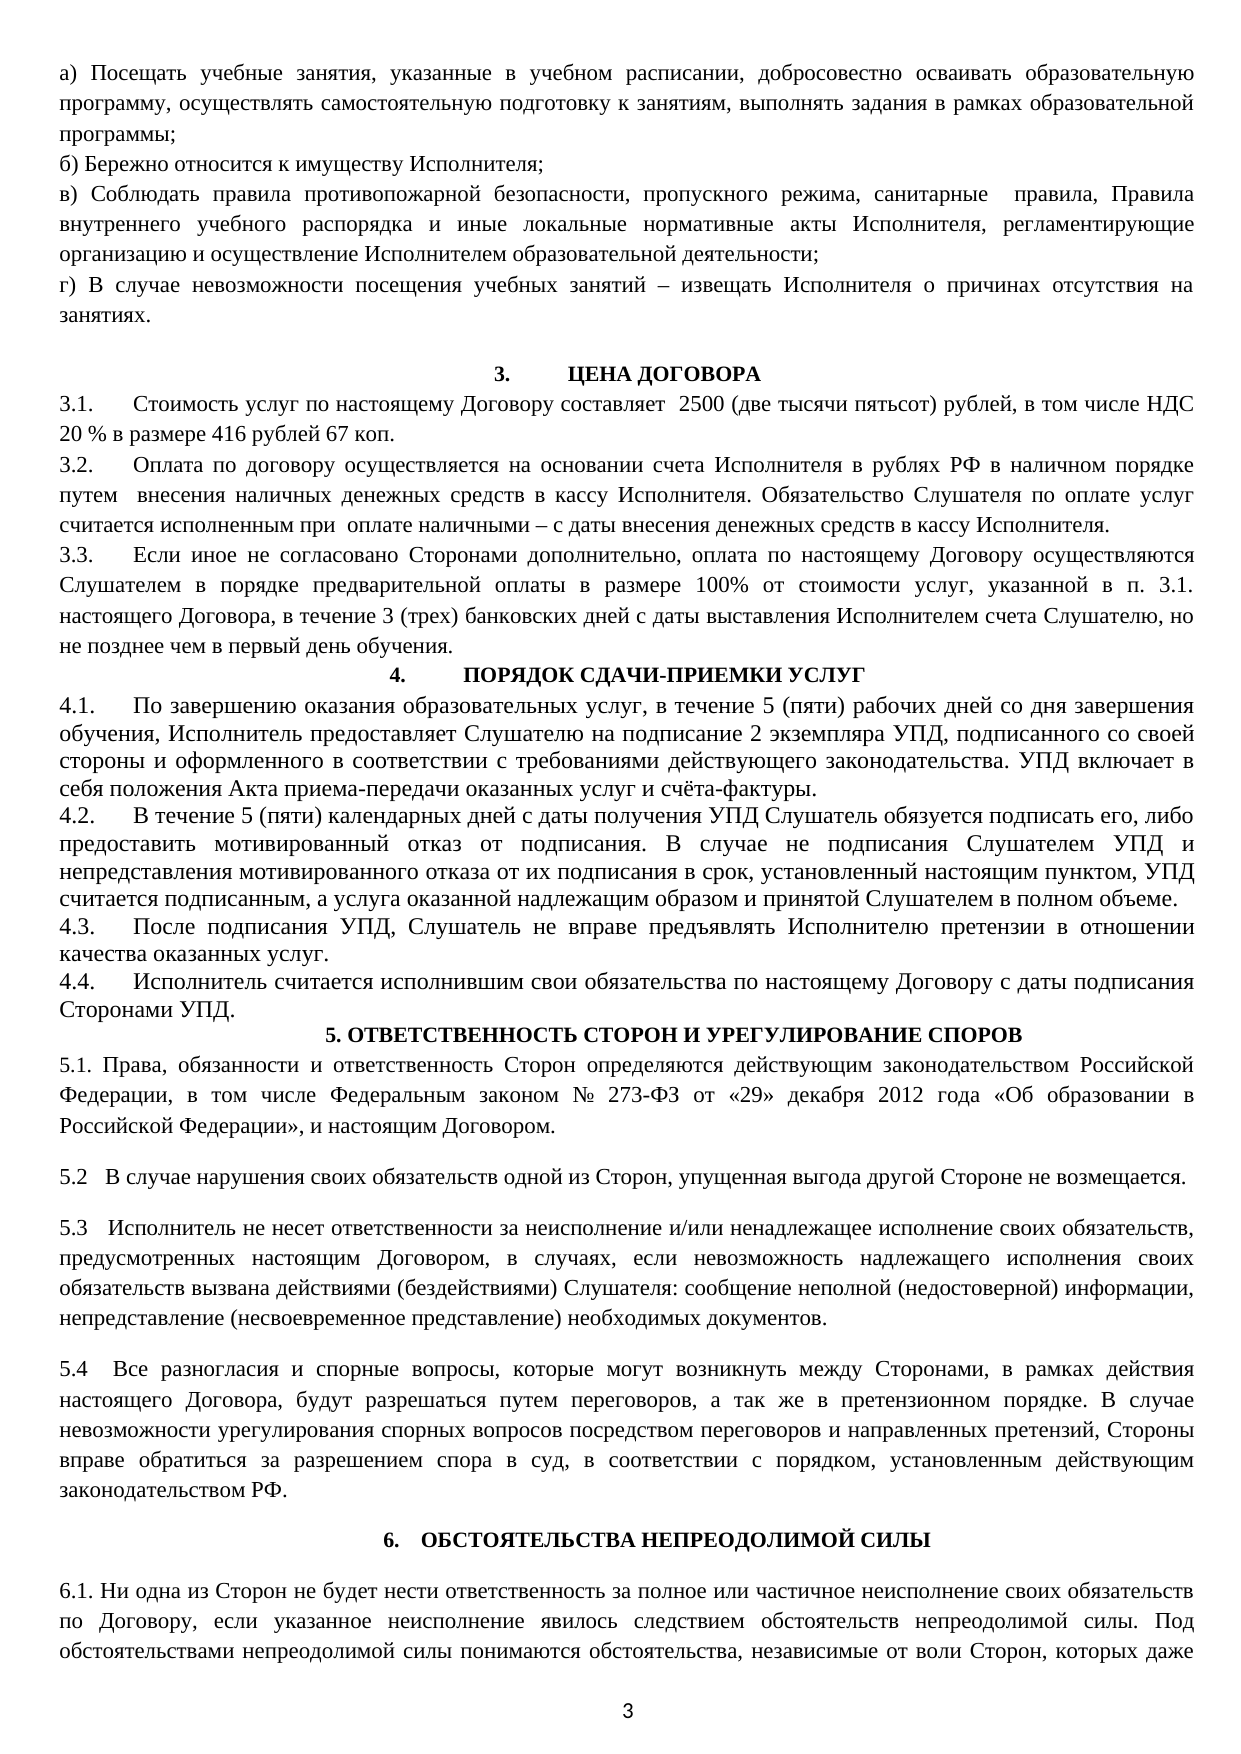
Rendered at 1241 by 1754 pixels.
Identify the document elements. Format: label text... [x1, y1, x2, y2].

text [59, 1577, 1196, 1664]
list Стоимость услуг по настоящему Договору составляет 2500 (две тысячи пятьсот) рублей, в том числе НДС 20 % в размере 416 рублей 67 коп. [59, 390, 1196, 447]
text 5.2 В случае нарушения своих обязательств одной из Сторон, упущенная выгода другой Стороне не возмещается. [59, 1163, 1196, 1189]
list 5.1. Права, обязанности и ответственность Сторон определяются действующим законодательством Российской Федерации, в том числе Федеральным законом № 273-ФЗ от «29» декабря 2012 года «Об образовании в Российской Федерации», и настоящим Договором. [59, 1051, 1196, 1138]
list Оплата по договору осуществляется на основании счета Исполнителя в рублях РФ в наличном порядке путем внесения наличных денежных средств в кассу Исполнителя. Обязательство Слушателя по оплате услуг считается исполненным при оплате наличными – с даты внесения денежных средств в кассу Исполнителя. [59, 451, 1196, 537]
text 5.3 Исполнитель не несет ответственности за неисполнение и/или ненадлежащее исполнение своих обязательств, предусмотренных настоящим Договором, в случаях, если невозможность надлежащего исполнения своих обязательств вызвана действиями (бездействиями) Слушателя: сообщение неполной (недостоверной) информации, непредставление (несвоевременное представление) необходимых документов. [59, 1214, 1196, 1331]
list Исполнитель считается исполнившим свои обязательства по настоящему Договору с даты подписания Сторонами УПД. [59, 967, 1196, 1022]
list ЦЕНА ДОГОВОРА [59, 361, 1196, 386]
list ПОРЯДОК СДАЧИ-ПРИЕМКИ УСЛУГ [59, 662, 1196, 687]
list б) Бережно относится к имуществу Исполнителя; [59, 150, 1196, 176]
list По завершению оказания образовательных услуг, в течение 5 (пяти) рабочих дней со дня завершения обучения, Исполнитель предоставляет Слушателю на подписание 2 экземпляра УПД, подписанного со своей стороны и оформленного в соответствии с требованиями действующего законодательства. УПД включает в себя положения Акта приема-передачи оказанных услуг и счёта-фактуры. [59, 691, 1196, 801]
list ОБСТОЯТЕЛЬСТВА НЕПРЕОДОЛИМОЙ СИЛЫ [118, 1527, 1196, 1552]
list а) Посещать учебные занятия, указанные в учебном расписании, добросовестно осваивать образовательную программу, осуществлять самостоятельную подготовку к занятиям, выполнять задания в рамках образовательной программы; [59, 59, 1196, 146]
list 5. ОТВЕТСТВЕННОСТЬ СТОРОН И УРЕГУЛИРОВАНИЕ СПОРОВ [156, 1022, 1196, 1047]
list В течение 5 (пяти) календарных дней с даты получения УПД Слушатель обязуется подписать его, либо предоставить мотивированный отказ от подписания. В случае не подписания Слушателем УПД и непредставления мотивированного отказа от их подписания в срок, установленный настоящим пунктом, УПД считается подписанным, а услуга оказанной надлежащим образом и принятой Слушателем в полном объеме. [59, 801, 1196, 912]
list После подписания УПД, Слушатель не вправе предъявлять Исполнителю претензии в отношении качества оказанных услуг. [59, 912, 1196, 967]
list Если иное не согласовано Сторонами дополнительно, оплата по настоящему Договору осуществляются Слушателем в порядке предварительной оплаты в размере 100% от стоимости услуг, указанной в п. 3.1. настоящего Договора, в течение 3 (трех) банковских дней с даты выставления Исполнителем счета Слушателю, но не позднее чем в первый день обучения. [59, 541, 1196, 658]
list г) В случае невозможности посещения учебных занятий – извещать Исполнителя о причинах отсутствия на занятиях. [59, 271, 1196, 327]
text 5.4 Все разногласия и спорные вопросы, которые могут возникнуть между Сторонами, в рамках действия настоящего Договора, будут разрешаться путем переговоров, а так же в претензионном порядке. В случае невозможности урегулирования спорных вопросов посредством переговоров и направленных претензий, Стороны вправе обратиться за разрешением спора в суд, в соответствии с порядком, установленным действующим законодательством РФ. [59, 1355, 1196, 1503]
list в) Соблюдать правила противопожарной безопасности, пропускного режима, санитарные правила, Правила внутреннего учебного распорядка и иные локальные нормативные акты Исполнителя, регламентирующие организацию и осуществление Исполнителем образовательной деятельности; [59, 180, 1196, 267]
